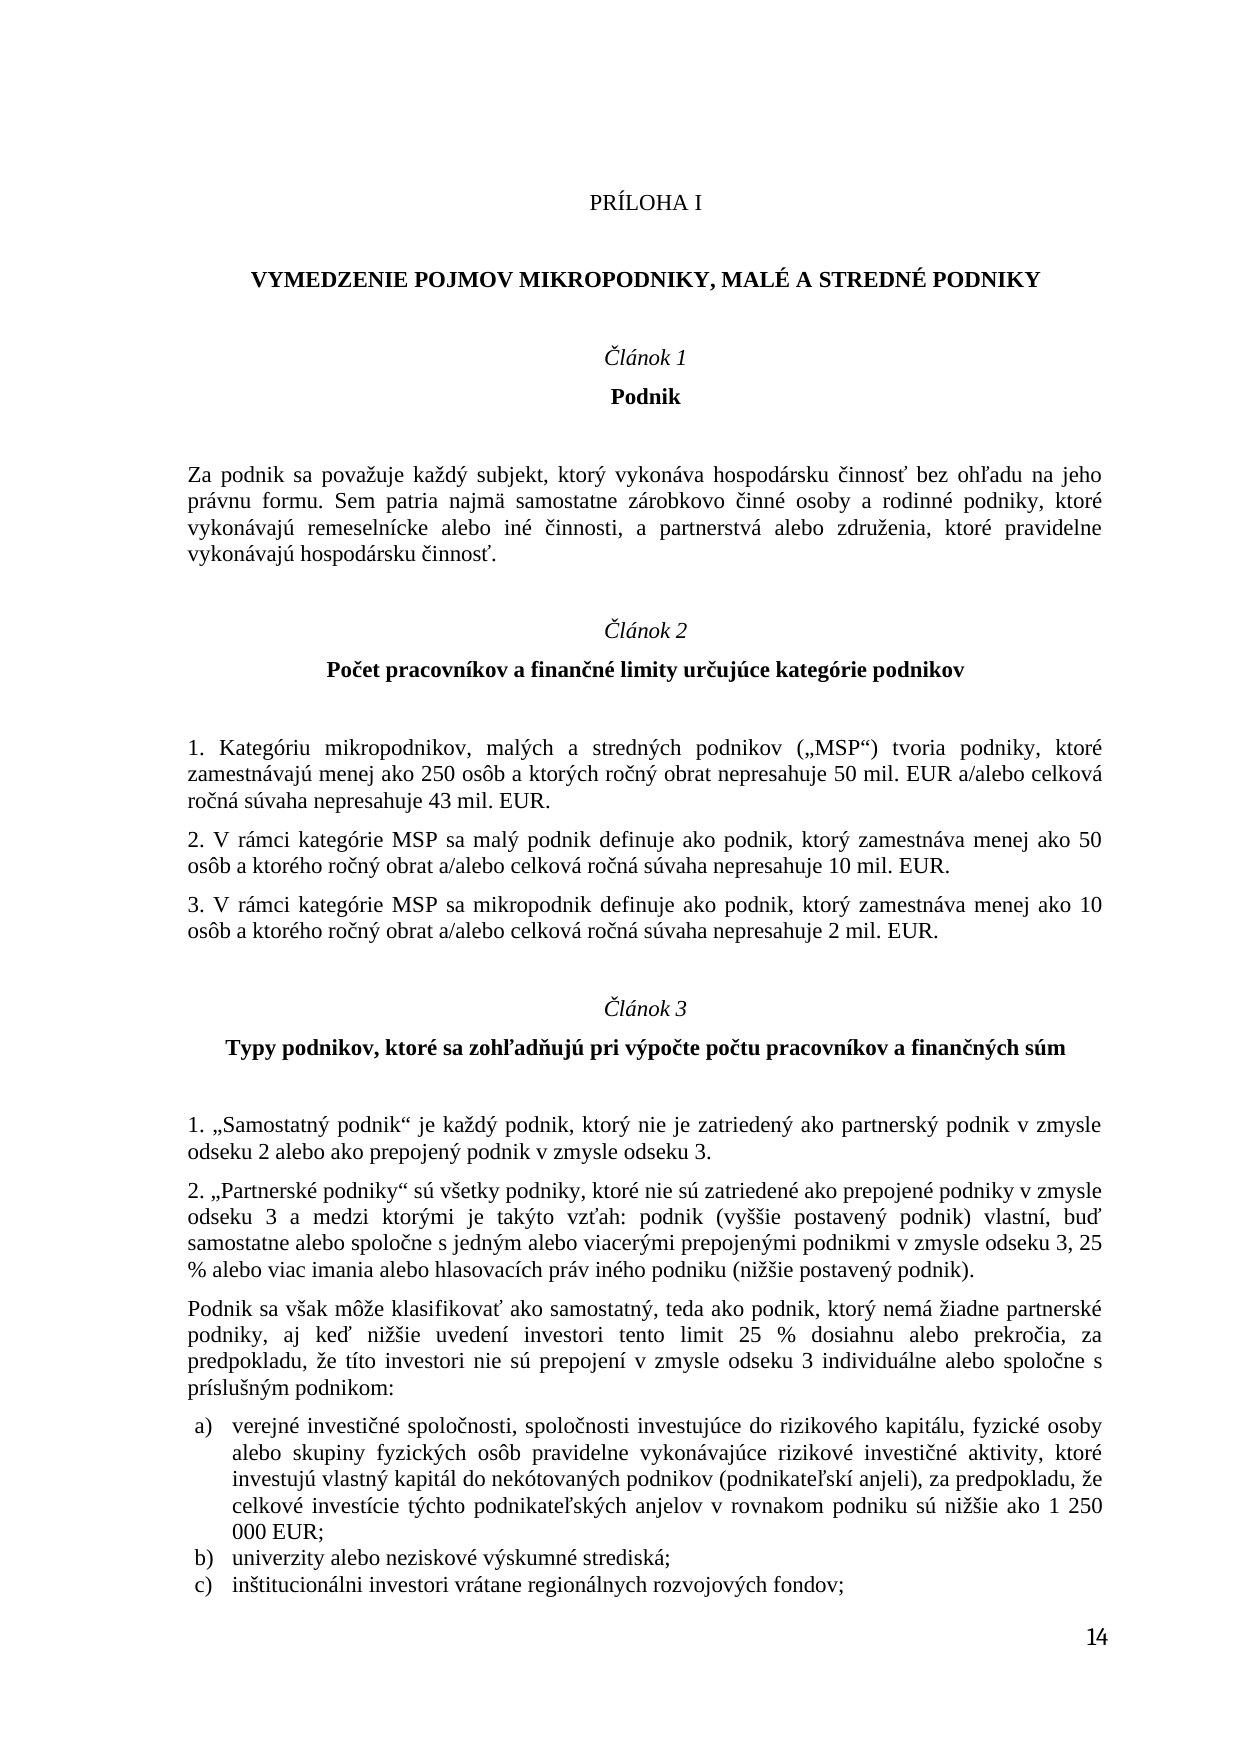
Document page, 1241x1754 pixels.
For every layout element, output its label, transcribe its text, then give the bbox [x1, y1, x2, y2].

text 3. V rámci kategórie MSP sa mikropodnik definuje ako podnik, ktorý zamestnáva menej ako 10 osôb a ktorého ročný obrat a/alebo celková ročná súvaha nepresahuje 2 mil. EUR. [187, 891, 1104, 944]
text Podnik [187, 383, 1104, 409]
text Článok 2 [187, 618, 1104, 644]
text Počet pracovníkov a finančné limity určujúce kategórie podnikov [187, 656, 1104, 683]
list inštitucionálni investori vrátane regionálnych rozvojových fondov; [194, 1571, 1104, 1597]
text Za podnik sa považuje každý subjekt, ktorý vykonáva hospodársku činnosť bez ohľadu na jeho právnu formu. Sem patria najmä samostatne zárobkovo činné osoby a rodinné podniky, ktoré vykonávajú remeselnícke alebo iné činnosti, a partnerstvá alebo združenia, ktoré pravidelne vykonávajú hospodársku činnosť. [187, 461, 1104, 566]
text Typy podnikov, ktoré sa zohľadňujú pri výpočte počtu pracovníkov a finančných súm [187, 1034, 1104, 1060]
list verejné investičné spoločnosti, spoločnosti investujúce do rizikového kapitálu, fyzické osoby alebo skupiny fyzických osôb pravidelne vykonávajúce rizikové investičné aktivity, ktoré investujú vlastný kapitál do nekótovaných podnikov (podnikateľskí anjeli), za predpokladu, že celkové investície týchto podnikateľských anjelov v rovnakom podniku sú nižšie ako 1 250 000 EUR; [194, 1413, 1104, 1544]
text 1. Kategóriu mikropodnikov, malých a stredných podnikov („MSP“) tvoria podniky, ktoré zamestnávajú menej ako 250 osôb a ktorých ročný obrat nepresahuje 50 mil. EUR a/alebo celková ročná súvaha nepresahuje 43 mil. EUR. [187, 734, 1104, 813]
text Článok 3 [187, 995, 1104, 1021]
text Článok 1 [187, 344, 1104, 371]
text VYMEDZENIE POJMOV MIKROPODNIKY, MALÉ A STREDNÉ PODNIKY [187, 267, 1104, 293]
list univerzity alebo neziskové výskumné strediská; [194, 1544, 1104, 1571]
text 1. „Samostatný podnik“ je každý podnik, ktorý nie je zatriedený ako partnerský podnik v zmysle odseku 2 alebo ako prepojený podnik v zmysle odseku 3. [187, 1112, 1104, 1164]
text 2. V rámci kategórie MSP sa malý podnik definuje ako podnik, ktorý zamestnáva menej ako 50 osôb a ktorého ročný obrat a/alebo celková ročná súvaha nepresahuje 10 mil. EUR. [187, 826, 1104, 878]
text PRÍLOHA I [187, 189, 1104, 215]
text Podnik sa však môže klasifikovať ako samostatný, teda ako podnik, ktorý nemá žiadne partnerské podniky, aj keď nižšie uvedení investori tento limit 25 % dosiahnu alebo prekročia, za predpokladu, že títo investori nie sú prepojení v zmysle odseku 3 individuálne alebo spoločne s príslušným podnikom: [187, 1295, 1104, 1400]
text 2. „Partnerské podniky“ sú všetky podniky, ktoré nie sú zatriedené ako prepojené podniky v zmysle odseku 3 a medzi ktorými je takýto vzťah: podnik (vyššie postavený podnik) vlastní, buď samostatne alebo spoločne s jedným alebo viacerými prepojenými podnikmi v zmysle odseku 3, 25 % alebo viac imania alebo hlasovacích práv iného podniku (nižšie postavený podnik). [187, 1177, 1104, 1282]
